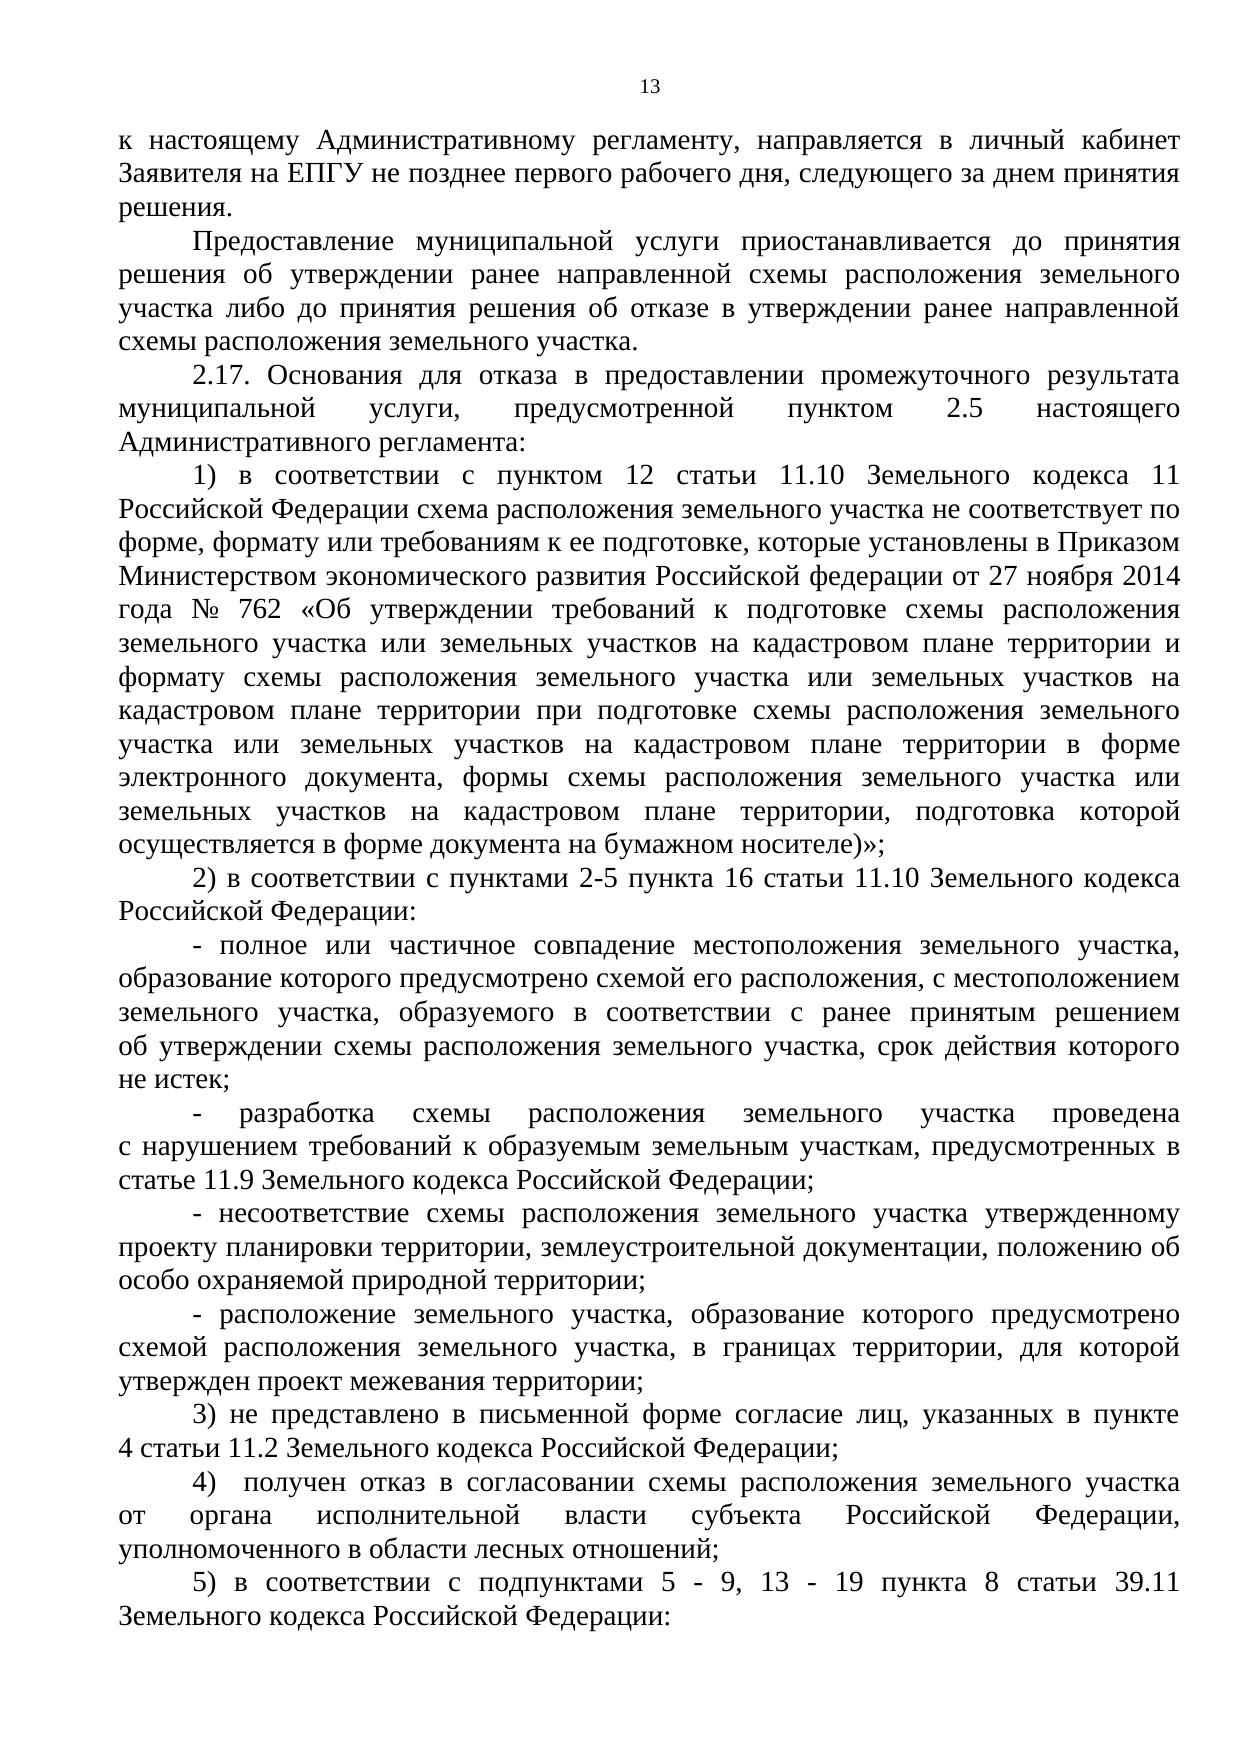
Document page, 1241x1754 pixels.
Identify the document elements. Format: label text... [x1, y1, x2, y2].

text 4) получен отказ в согласовании схемы расположения земельного участка от органа исполнительной власти субъекта Российской Федерации, уполномоченного в области лесных отношений; [118, 1464, 1181, 1564]
text 2) в соответствии с пунктами 2-5 пункта 16 статьи 11.10 Земельного кодекса Российской Федерации: [118, 860, 1181, 927]
text - полное или частичное совпадение местоположения земельного участка, образование которого предусмотрено схемой его расположения, с местоположением земельного участка, образуемого в соответствии с ранее принятым решением об утверждении схемы расположения земельного участка, срок действия которого не истек; [118, 927, 1181, 1095]
text - несоответствие схемы расположения земельного участка утвержденному проекту планировки территории, землеустроительной документации, положению об особо охраняемой природной территории; [118, 1195, 1181, 1296]
text - разработка схемы расположения земельного участка проведена с нарушением требований к образуемым земельным участкам, предусмотренных в статье 11.9 Земельного кодекса Российской Федерации; [118, 1095, 1181, 1195]
text 1) в соответствии с пунктом 12 статьи 11.10 Земельного кодекса 11 Российской Федерации схема расположения земельного участка не соответствует по форме, формату или требованиям к ее подготовке, которые установлены в Приказом Министерством экономического развития Российской федерации от 27 ноября 2014 года № 762 «Об утверждении требований к подготовке схемы расположения земельного участка или земельных участков на кадастровом плане территории и формату схемы расположения земельного участка или земельных участков на кадастровом плане территории при подготовке схемы расположения земельного участка или земельных участков на кадастровом плане территории в форме электронного документа, формы схемы расположения земельного участка или земельных участков на кадастровом плане территории, подготовка которой осуществляется в форме документа на бумажном носителе)»; [118, 457, 1181, 860]
text - расположение земельного участка, образование которого предусмотрено схемой расположения земельного участка, в границах территории, для которой утвержден проект межевания территории; [118, 1296, 1181, 1397]
text 3) не представлено в письменной форме согласие лиц, указанных в пункте 4 статьи 11.2 Земельного кодекса Российской Федерации; [118, 1397, 1181, 1464]
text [118, 122, 1181, 223]
text 5) в соответствии с подпунктами 5 - 9, 13 - 19 пункта 8 статьи 39.11 Земельного кодекса Российской Федерации: [118, 1564, 1181, 1631]
text Предоставление муниципальной услуги приостанавливается до принятия решения об утверждении ранее направленной схемы расположения земельного участка либо до принятия решения об отказе в утверждении ранее направленной схемы расположения земельного участка. [118, 223, 1181, 357]
text 2.17. Основания для отказа в предоставлении промежуточного результата муниципальной услуги, предусмотренной пунктом 2.5 настоящего Административного регламента: [118, 357, 1181, 457]
